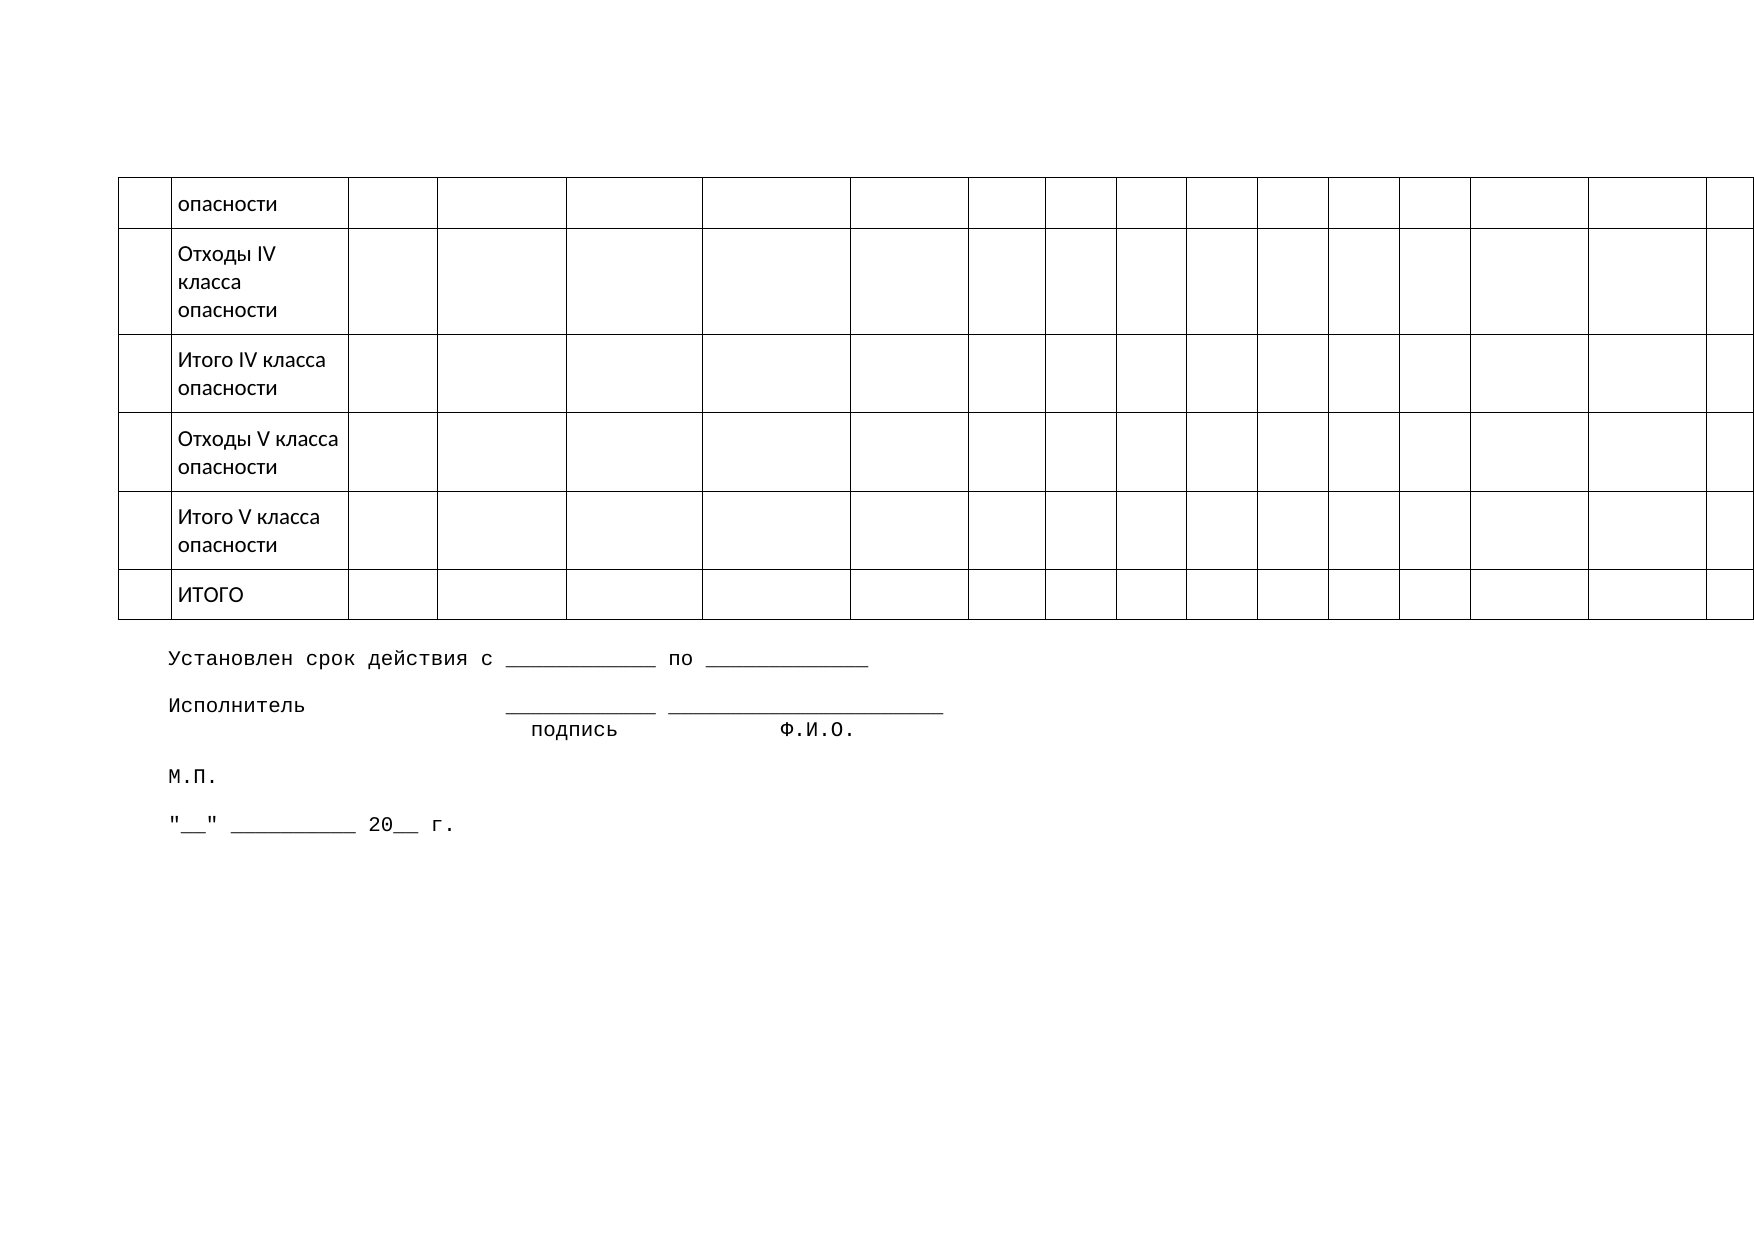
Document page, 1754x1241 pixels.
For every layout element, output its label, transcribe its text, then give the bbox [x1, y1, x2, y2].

table_cell [1258, 229, 1328, 334]
table_cell [1046, 413, 1116, 491]
table_cell [1589, 492, 1706, 569]
table_cell [1589, 335, 1706, 412]
text "__" __________ 20__ г. [118, 814, 1636, 837]
table_cell [119, 335, 171, 412]
table_cell [438, 570, 566, 619]
table_cell [1187, 178, 1257, 227]
table_cell [1707, 178, 1753, 227]
table_cell [119, 413, 171, 491]
table_cell [1117, 178, 1186, 227]
table_cell [1329, 492, 1399, 569]
table_cell Итого IV класса опасности [172, 335, 348, 412]
table_cell [969, 229, 1045, 334]
table_cell [119, 229, 171, 334]
table_cell [349, 178, 437, 227]
table_cell [119, 570, 171, 619]
table_cell [1471, 229, 1588, 334]
text Установлен срок действия с ____________ по _____________ [118, 648, 1636, 672]
table_cell [969, 335, 1045, 412]
table_cell [1707, 492, 1753, 569]
text Исполнитель ____________ ______________________ [118, 696, 1636, 719]
table_cell [1589, 413, 1706, 491]
table_cell [1471, 413, 1588, 491]
table_cell [349, 492, 437, 569]
table_cell [703, 492, 850, 569]
table_cell [349, 229, 437, 334]
table_cell [119, 492, 171, 569]
table_cell [1046, 229, 1116, 334]
table_cell [1471, 335, 1588, 412]
table_cell [349, 413, 437, 491]
table_cell [567, 570, 702, 619]
table_cell [438, 413, 566, 491]
table_cell [1258, 570, 1328, 619]
table_cell [1400, 229, 1470, 334]
table_cell [1707, 413, 1753, 491]
table_cell [969, 570, 1045, 619]
table_cell [1187, 229, 1257, 334]
table_cell [1400, 335, 1470, 412]
table_cell [1707, 335, 1753, 412]
table_cell [1471, 570, 1588, 619]
table_cell [1117, 335, 1186, 412]
table_cell [1471, 492, 1588, 569]
table_cell [1329, 570, 1399, 619]
text подпись Ф.И.О. [118, 719, 1636, 743]
table_cell [1187, 335, 1257, 412]
table_cell [349, 335, 437, 412]
table_cell [438, 229, 566, 334]
table_cell [703, 229, 850, 334]
table_cell [567, 229, 702, 334]
table_cell [1046, 570, 1116, 619]
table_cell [172, 178, 348, 227]
table_cell [1400, 178, 1470, 227]
table_cell [703, 413, 850, 491]
table_cell [1187, 492, 1257, 569]
table_cell [1258, 178, 1328, 227]
table_cell [567, 492, 702, 569]
table_cell [1329, 413, 1399, 491]
table_cell [703, 335, 850, 412]
table_cell [969, 413, 1045, 491]
table_cell [567, 178, 702, 227]
table_cell [1707, 570, 1753, 619]
table_cell [349, 570, 437, 619]
table_cell [969, 492, 1045, 569]
table_cell [1329, 178, 1399, 227]
table_cell [567, 335, 702, 412]
table_cell [851, 492, 968, 569]
table_cell Итого V класса опасности [172, 492, 348, 569]
table_cell [1400, 492, 1470, 569]
table_cell [1117, 492, 1186, 569]
table_cell [851, 229, 968, 334]
table_cell Отходы IV класса опасности [172, 229, 348, 334]
table_cell [1707, 229, 1753, 334]
table_cell [438, 178, 566, 227]
table_cell [1046, 335, 1116, 412]
table_cell [438, 335, 566, 412]
table_cell [851, 570, 968, 619]
table_cell Отходы V класса опасности [172, 413, 348, 491]
table_cell [1187, 413, 1257, 491]
table_cell [1329, 229, 1399, 334]
table_cell [1258, 413, 1328, 491]
table_cell [1589, 570, 1706, 619]
table_cell [703, 178, 850, 227]
table_cell [1589, 178, 1706, 227]
table_cell [1117, 413, 1186, 491]
table_cell ИТОГО [172, 570, 348, 619]
table_cell [1187, 570, 1257, 619]
table_cell [851, 335, 968, 412]
table_cell [1400, 413, 1470, 491]
table_cell [1400, 570, 1470, 619]
table_cell [119, 178, 171, 227]
table_cell [1471, 178, 1588, 227]
table_cell [567, 413, 702, 491]
table_cell [1046, 492, 1116, 569]
table_cell [1589, 229, 1706, 334]
text М.П. [118, 766, 1636, 790]
table_cell [851, 178, 968, 227]
table_cell [1258, 335, 1328, 412]
table_cell [1258, 492, 1328, 569]
table_cell [1329, 335, 1399, 412]
table_cell [703, 570, 850, 619]
table_cell [1046, 178, 1116, 227]
table_cell [851, 413, 968, 491]
table_cell [969, 178, 1045, 227]
table_cell [438, 492, 566, 569]
table_cell [1117, 229, 1186, 334]
table_cell [1117, 570, 1186, 619]
